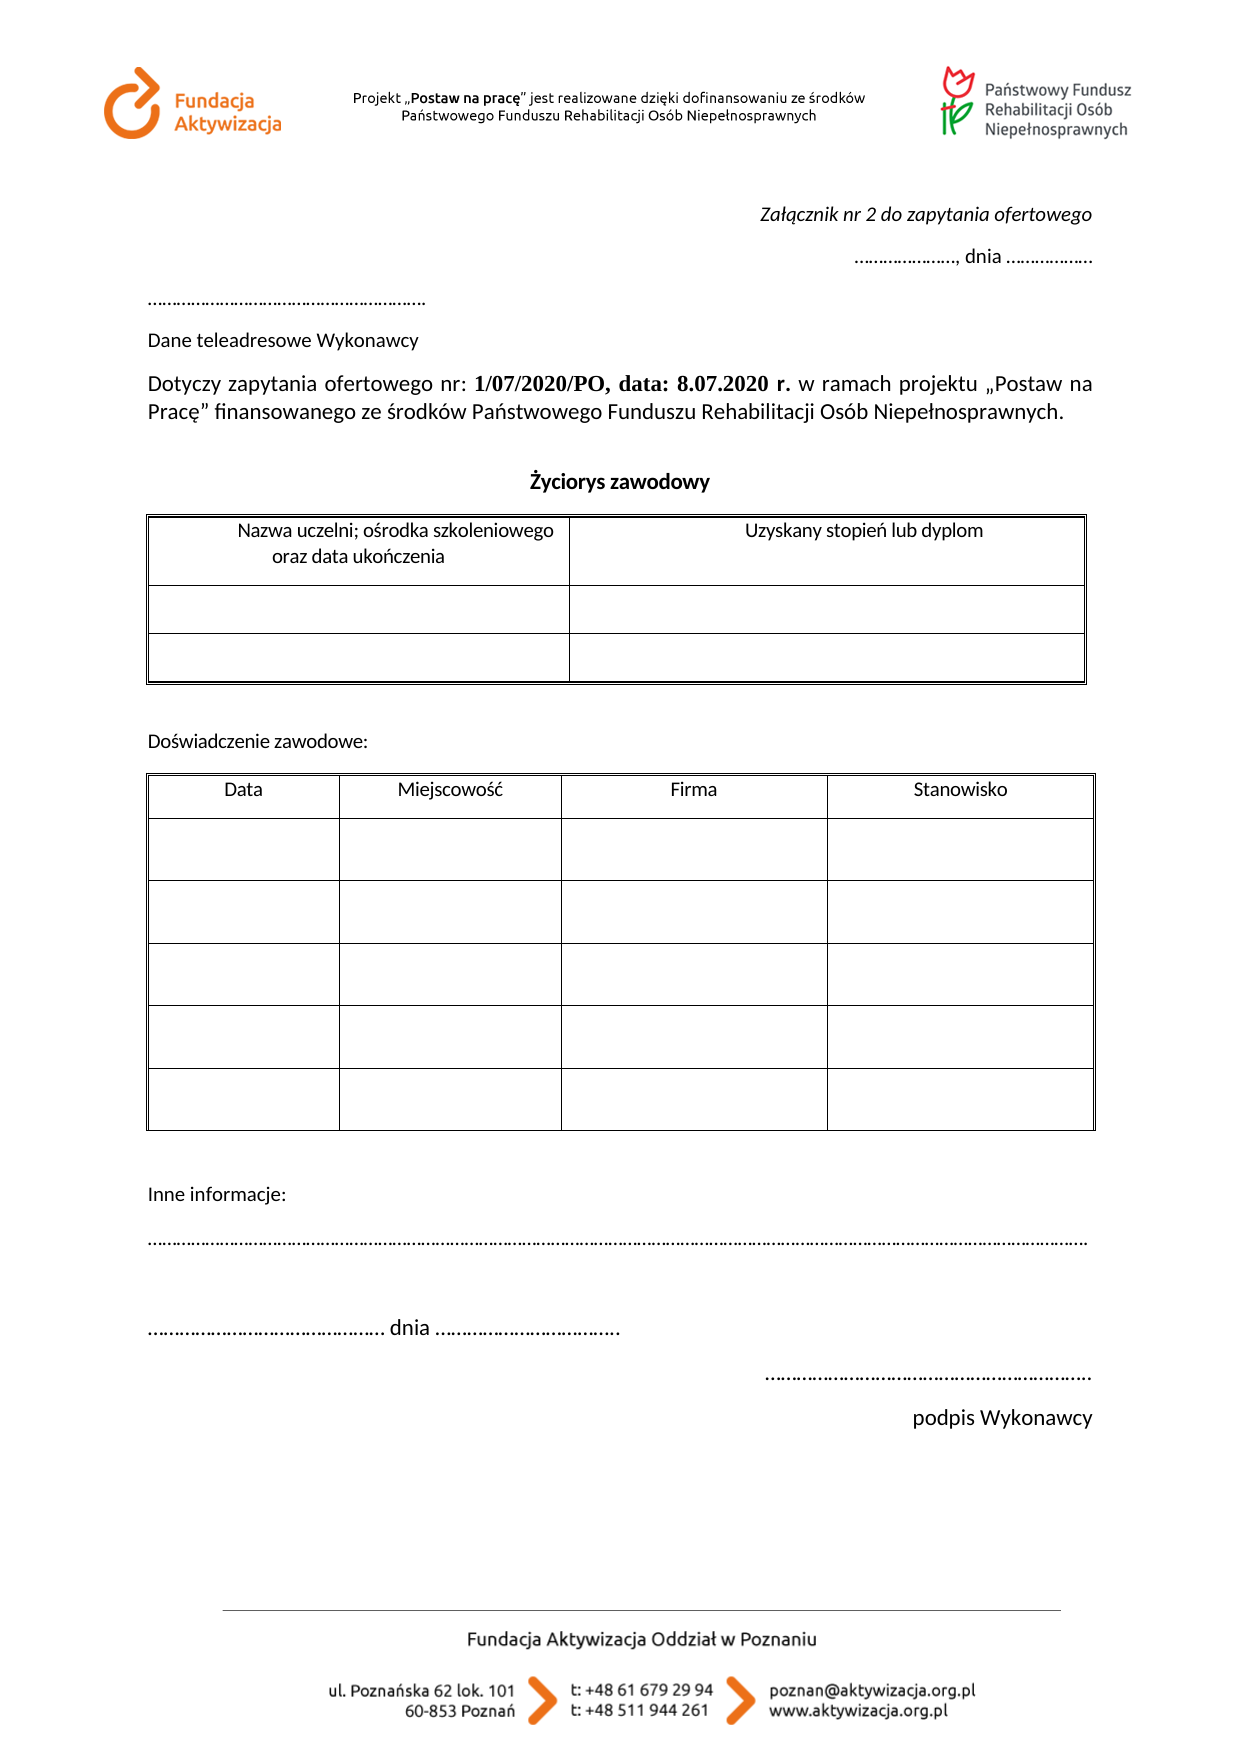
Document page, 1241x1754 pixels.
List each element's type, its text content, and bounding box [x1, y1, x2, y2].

table_cell [340, 819, 561, 880]
table_cell [828, 1006, 1093, 1068]
text Życiorys zawodowy [148, 467, 1093, 496]
table_cell [828, 819, 1093, 880]
text …………………………………………………. [148, 285, 1093, 311]
table_cell [828, 1069, 1093, 1130]
text ……………………………………… dnia …………………………….. [148, 1313, 1093, 1341]
picture [222, 1610, 1063, 1754]
table_header Firma [562, 776, 827, 818]
table_cell [562, 1006, 827, 1068]
table_cell [340, 944, 561, 1005]
table_cell [562, 819, 827, 880]
table_cell [149, 586, 569, 633]
table_cell [828, 881, 1093, 943]
table_cell [562, 1069, 827, 1130]
table_cell [149, 634, 569, 681]
table_cell [340, 1069, 561, 1130]
text ……………………………………………………………………………………………………………………………………………………………………………. [148, 1225, 1093, 1251]
text Dotyczy zapytania ofertowego nr: 1/07/2020/PO, data: 8.07.2020 r. w ramach projektu „Postaw na Pracę” finansowanego ze środków Państwowego Funduszu Rehabilitacji Osób Niepełnosprawnych. [148, 369, 1093, 425]
table_cell [149, 944, 339, 1005]
table_cell [562, 944, 827, 1005]
table_cell [570, 634, 1084, 681]
table_cell [828, 944, 1093, 1005]
table_header Miejscowość [340, 776, 561, 818]
table_cell [149, 819, 339, 880]
table_header Stanowisko [828, 776, 1093, 818]
picture [0, 7, 1237, 205]
table_header Data [149, 776, 339, 818]
table_cell [340, 881, 561, 943]
text Dane teleadresowe Wykonawcy [148, 327, 1093, 353]
text …………………………………………………….. [148, 1358, 1093, 1386]
text Załącznik nr 2 do zapytania ofertowego [148, 201, 1093, 226]
table_header Nazwa uczelni; ośrodka szkoleniowego oraz data ukończenia [149, 518, 569, 585]
text Inne informacje: [148, 1181, 1093, 1206]
text …………………, dnia ……………… [148, 243, 1093, 268]
text Doświadczenie zawodowe: [148, 729, 1093, 754]
table_cell [562, 881, 827, 943]
table_cell [149, 881, 339, 943]
table_cell [149, 1069, 339, 1130]
table_header Uzyskany stopień lub dyplom [570, 518, 1084, 585]
table_cell [570, 586, 1084, 633]
table_cell [340, 1006, 561, 1068]
table_cell [149, 1006, 339, 1068]
text podpis Wykonawcy [148, 1403, 1093, 1431]
